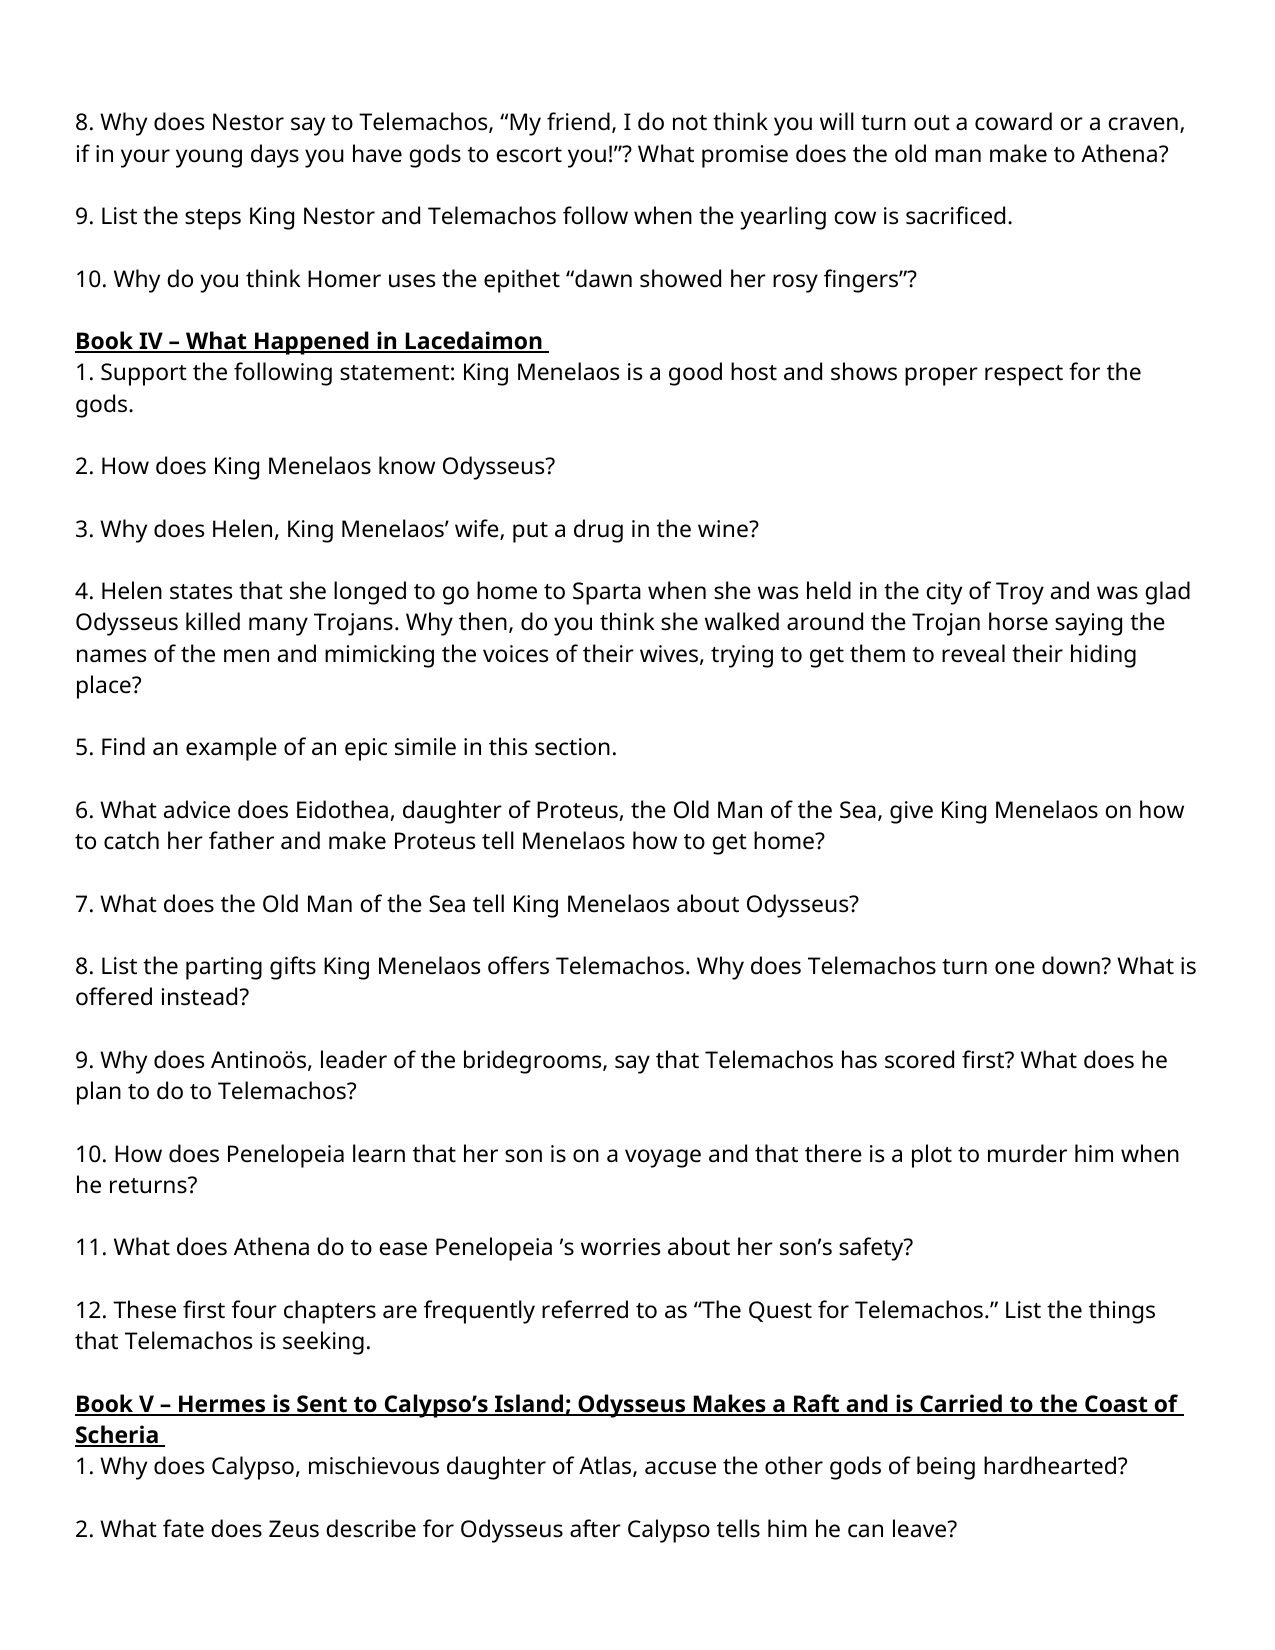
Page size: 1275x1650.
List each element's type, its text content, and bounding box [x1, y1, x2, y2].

text Book V – Hermes is Sent to Calypso’s Island; Odysseus Makes a Raft and is Carried to the Coast of Scheria [75, 1387, 1200, 1450]
text Book IV – What Happened in Lacedaimon [75, 325, 1200, 356]
text 12. These first four chapters are frequently referred to as “The Quest for Telemachos.” List the things that Telemachos is seeking. [75, 1294, 1200, 1356]
text 9. Why does Antinoös, leader of the bridegrooms, say that Telemachos has scored first? What does he plan to do to Telemachos? [75, 1044, 1200, 1106]
text 9. List the steps King Nestor and Telemachos follow when the yearling cow is sacrificed. [75, 200, 1200, 231]
text 2. What fate does Zeus describe for Odysseus after Calypso tells him he can leave? [75, 1512, 1200, 1544]
text 6. What advice does Eidothea, daughter of Proteus, the Old Man of the Sea, give King Menelaos on how to catch her father and make Proteus tell Menelaos how to get home? [75, 794, 1200, 856]
text 1. Why does Calypso, mischievous daughter of Atlas, accuse the other gods of being hardhearted? [75, 1450, 1200, 1481]
text 8. List the parting gifts King Menelaos offers Telemachos. Why does Telemachos turn one down? What is offered instead? [75, 950, 1200, 1012]
text 1. Support the following statement: King Menelaos is a good host and shows proper respect for the gods. [75, 356, 1200, 419]
text 10. Why do you think Homer uses the epithet “dawn showed her rosy fingers”? [75, 262, 1200, 294]
text 8. Why does Nestor say to Telemachos, “My friend, I do not think you will turn out a coward or a craven, if in your young days you have gods to escort you!”? What promise does the old man make to Athena? [75, 106, 1200, 169]
text 11. What does Athena do to ease Penelopeia ’s worries about her son’s safety? [75, 1231, 1200, 1262]
text 4. Helen states that she longed to go home to when she was held in the city of and was glad Odysseus killed many Trojans. Why then, do you think she walked around the Trojan horse saying the names of the men and mimicking the voices of their wives, trying to get them to reveal their hiding place? [75, 575, 1200, 700]
text 3. Why does Helen, King Menelaos’ wife, put a drug in the wine? [75, 512, 1200, 544]
text 2. How does King Menelaos know Odysseus? [75, 450, 1200, 481]
text 7. What does the Old Man of the Sea tell King Menelaos about Odysseus? [75, 887, 1200, 919]
text 5. Find an example of an epic simile in this section. [75, 731, 1200, 762]
text 10. How does Penelopeia learn that her son is on a voyage and that there is a plot to murder him when he returns? [75, 1137, 1200, 1200]
